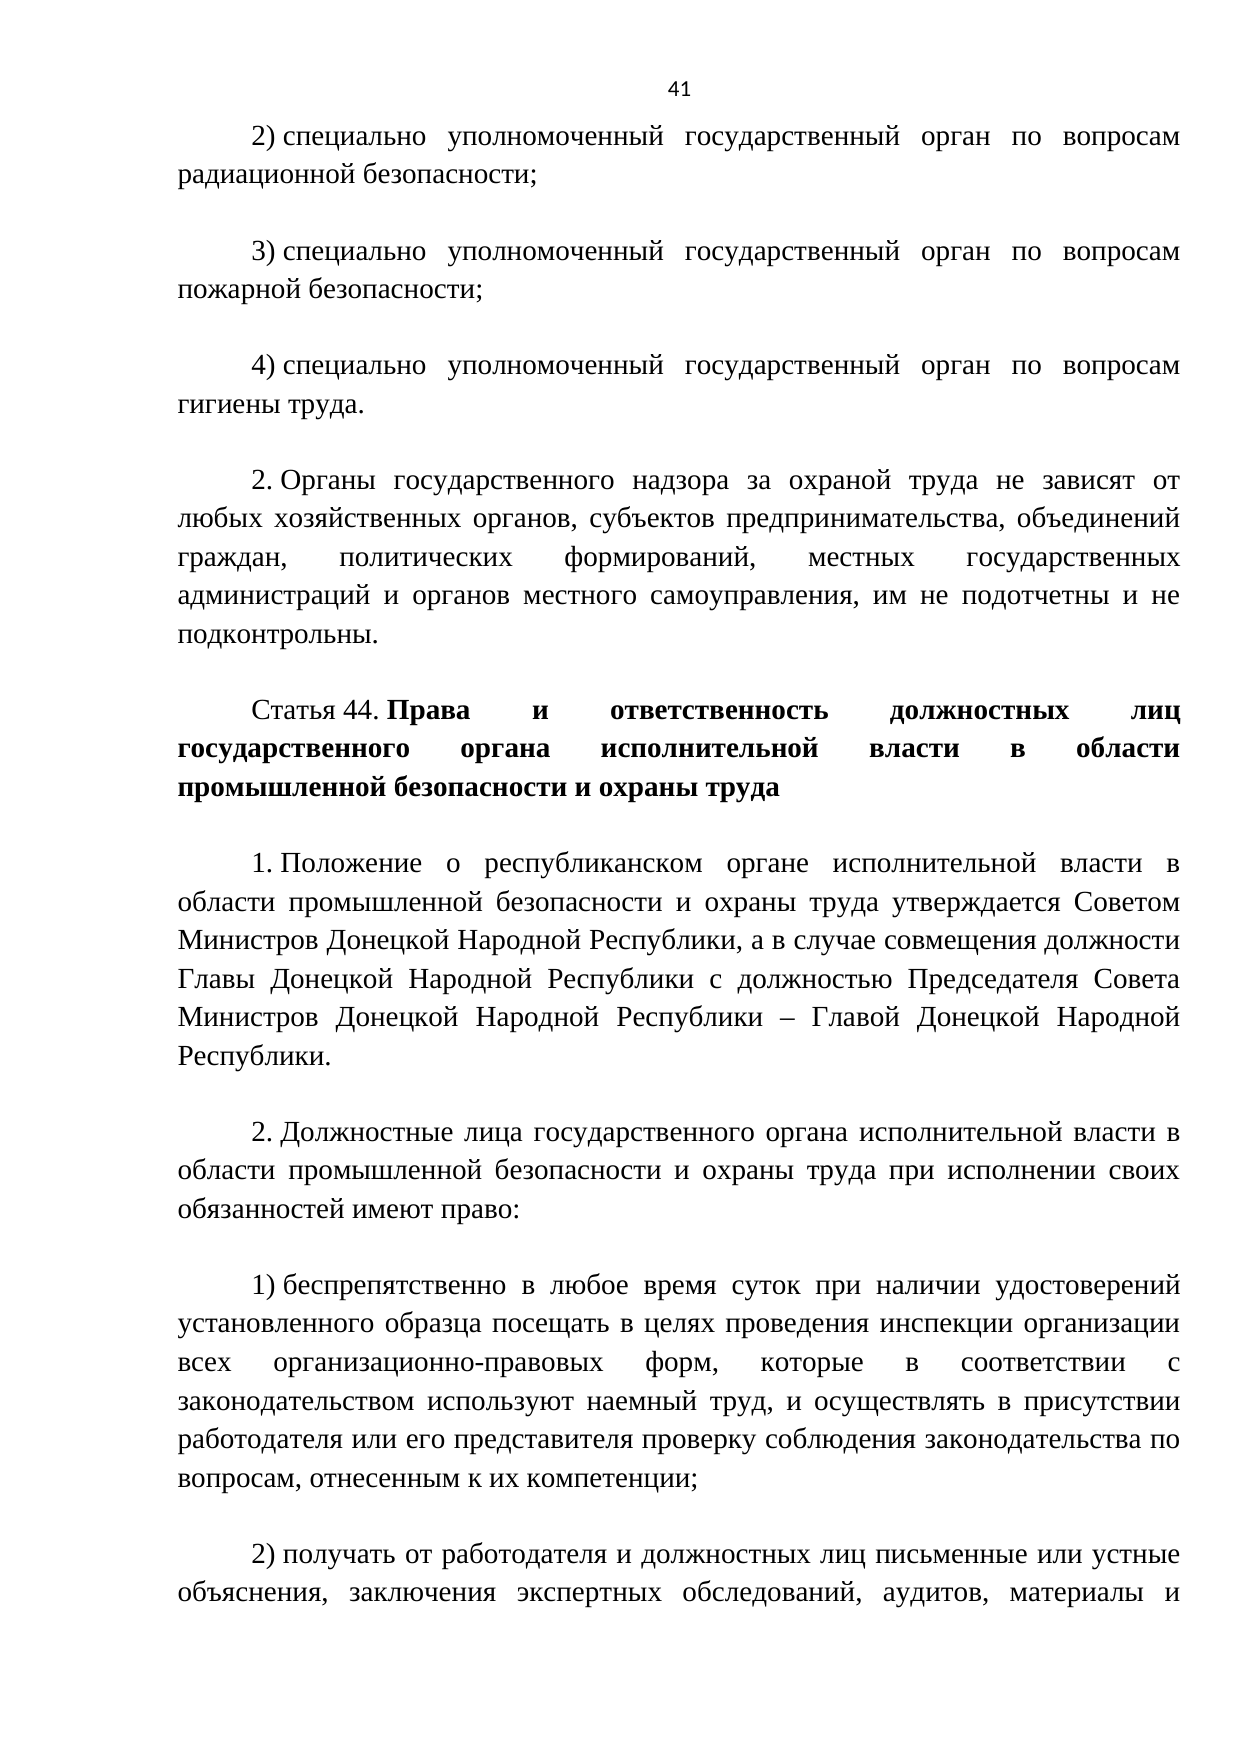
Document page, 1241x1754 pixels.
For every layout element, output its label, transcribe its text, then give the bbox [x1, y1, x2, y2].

text 4) специально уполномоченный государственный орган по вопросам гигиены труда. [177, 347, 1181, 419]
text 2. Должностные лица государственного органа исполнительной власти в области промышленной безопасности и охраны труда при исполнении своих обязанностей имеют право: [177, 1114, 1181, 1224]
text 2. Органы государственного надзора за охраной труда не зависят от любых хозяйственных органов, субъектов предпринимательства, объединений граждан, политических формирований, местных государственных администраций и органов местного самоуправления, им не подотчетны и не подконтрольны. [177, 462, 1181, 649]
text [177, 1536, 1181, 1608]
text 1) беспрепятственно в любое время суток при наличии удостоверений установленного образца посещать в целях проведения инспекции организации всех организационно-правовых форм, которые в соответствии с законодательством используют наемный труд, и осуществлять в присутствии работодателя или его представителя проверку соблюдения законодательства по вопросам, отнесенным к их компетенции; [177, 1267, 1181, 1493]
subtitle Статья 44. Права и ответственность должностных лиц государственного органа исполнительной власти в области промышленной безопасности и охраны труда [177, 692, 1181, 803]
text 1. Положение о республиканском органе исполнительной власти в области промышленной безопасности и охраны труда утверждается Советом Министров Донецкой Народной Республики, а в случае совмещения должности Главы Донецкой Народной Республики с должностью Председателя Совета Министров Донецкой Народной Республики – Главой Донецкой Народной Республики. [177, 845, 1181, 1071]
text 3) специально уполномоченный государственный орган по вопросам пожарной безопасности; [177, 233, 1181, 305]
text 2) специально уполномоченный государственный орган по вопросам радиационной безопасности; [177, 118, 1181, 190]
